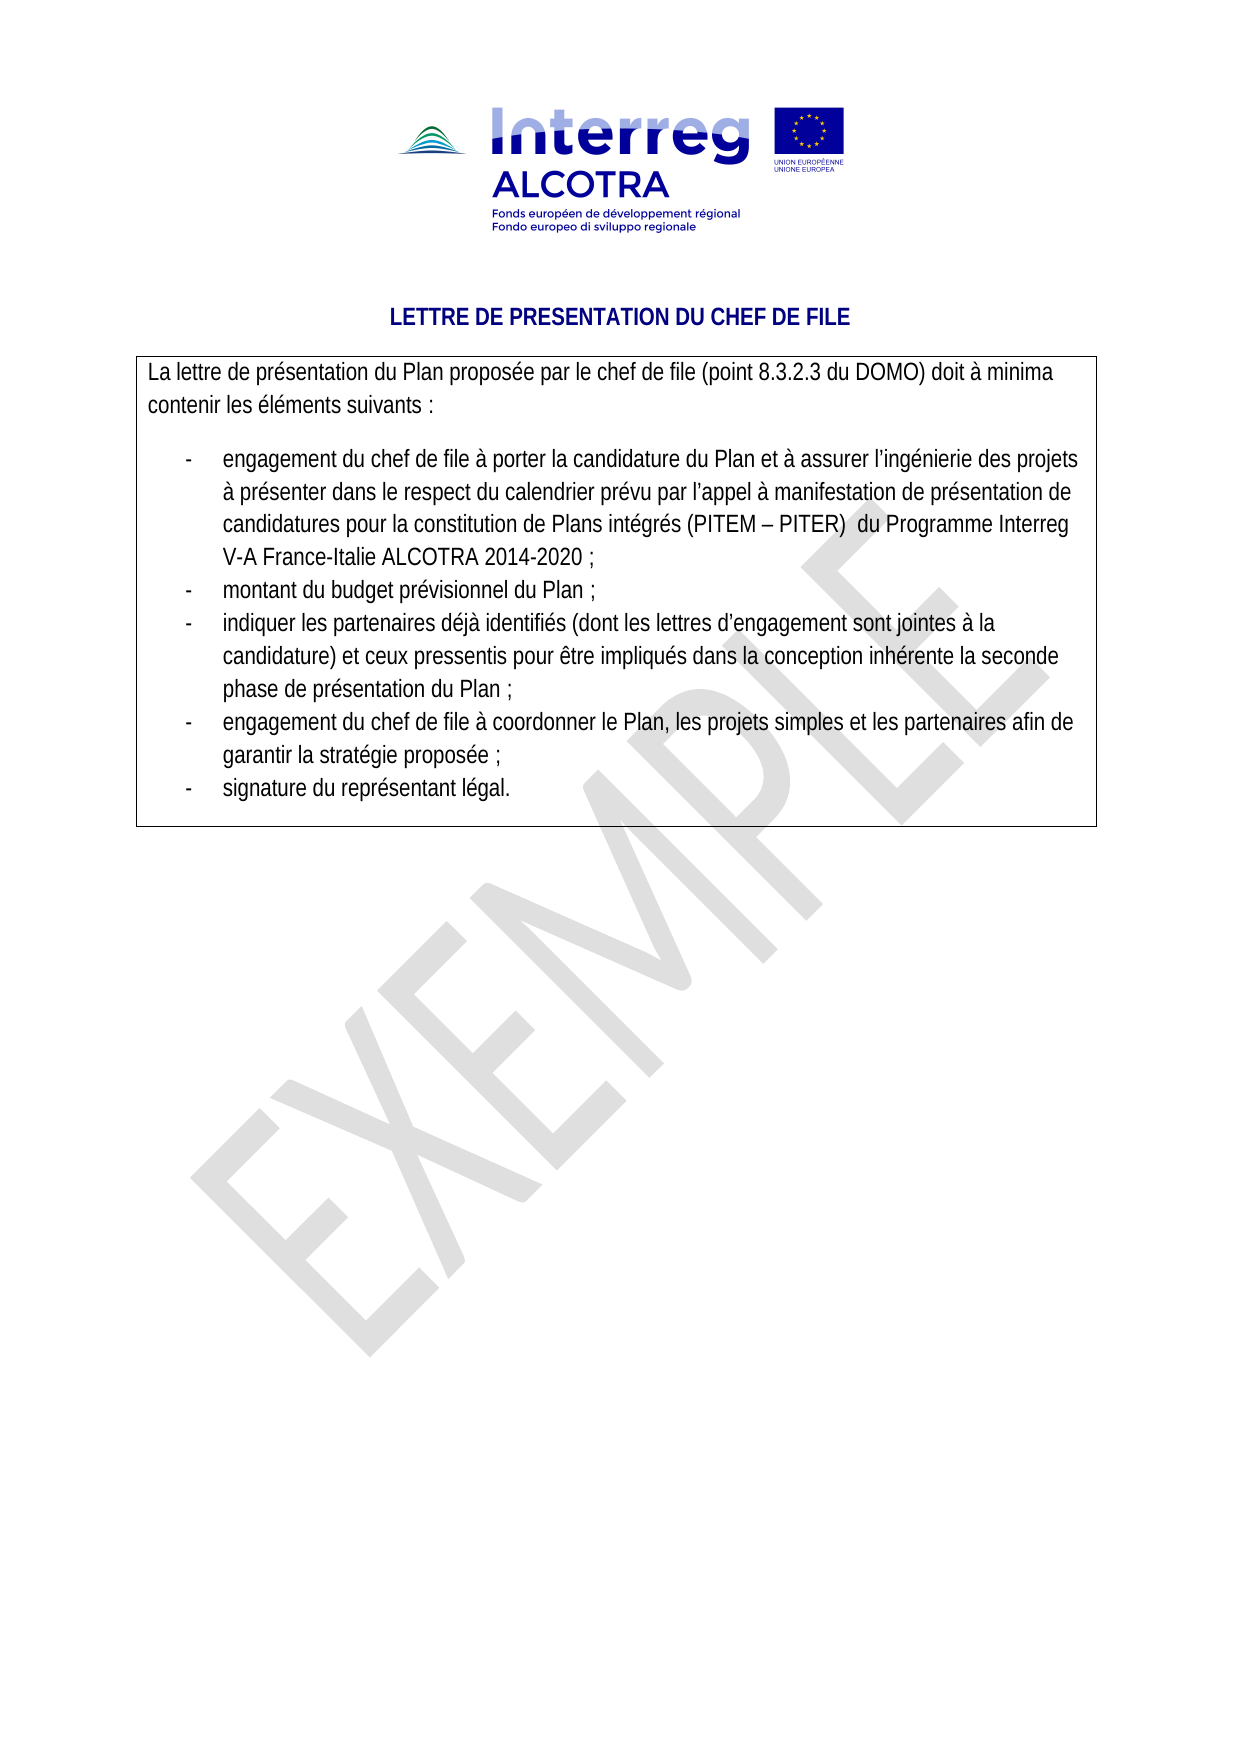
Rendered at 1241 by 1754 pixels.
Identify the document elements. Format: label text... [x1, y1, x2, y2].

table_header La lettre de présentation du Plan proposée par le chef de file (point 8.3.2.3 du DOMO) doit à minima contenir les éléments suivants : engagement du chef de file à porter la candidature du Plan et à assurer l’ingénierie des projets à présenter dans le respect du calendrier prévu par l’appel à manifestation de présentation de candidatures pour la constitution de Plans intégrés (PITEM – PITER) du Programme Interreg V-A France-Italie ALCOTRA 2014-2020 ; montant du budget prévisionnel du Plan ; indiquer les partenaires déjà identifiés (dont les lettres d’engagement sont jointes à la candidature) et ceux pressentis pour être impliqués dans la conception inhérente la seconde phase de présentation du Plan ; engagement du chef de file à coordonner le Plan, les projets simples et les partenaires afin de garantir la stratégie proposée ; signature du représentant légal. [137, 357, 1096, 826]
subtitle LETTRE DE PRESENTATION DU CHEF DE FILE [148, 302, 1093, 331]
picture [363, 73, 878, 249]
